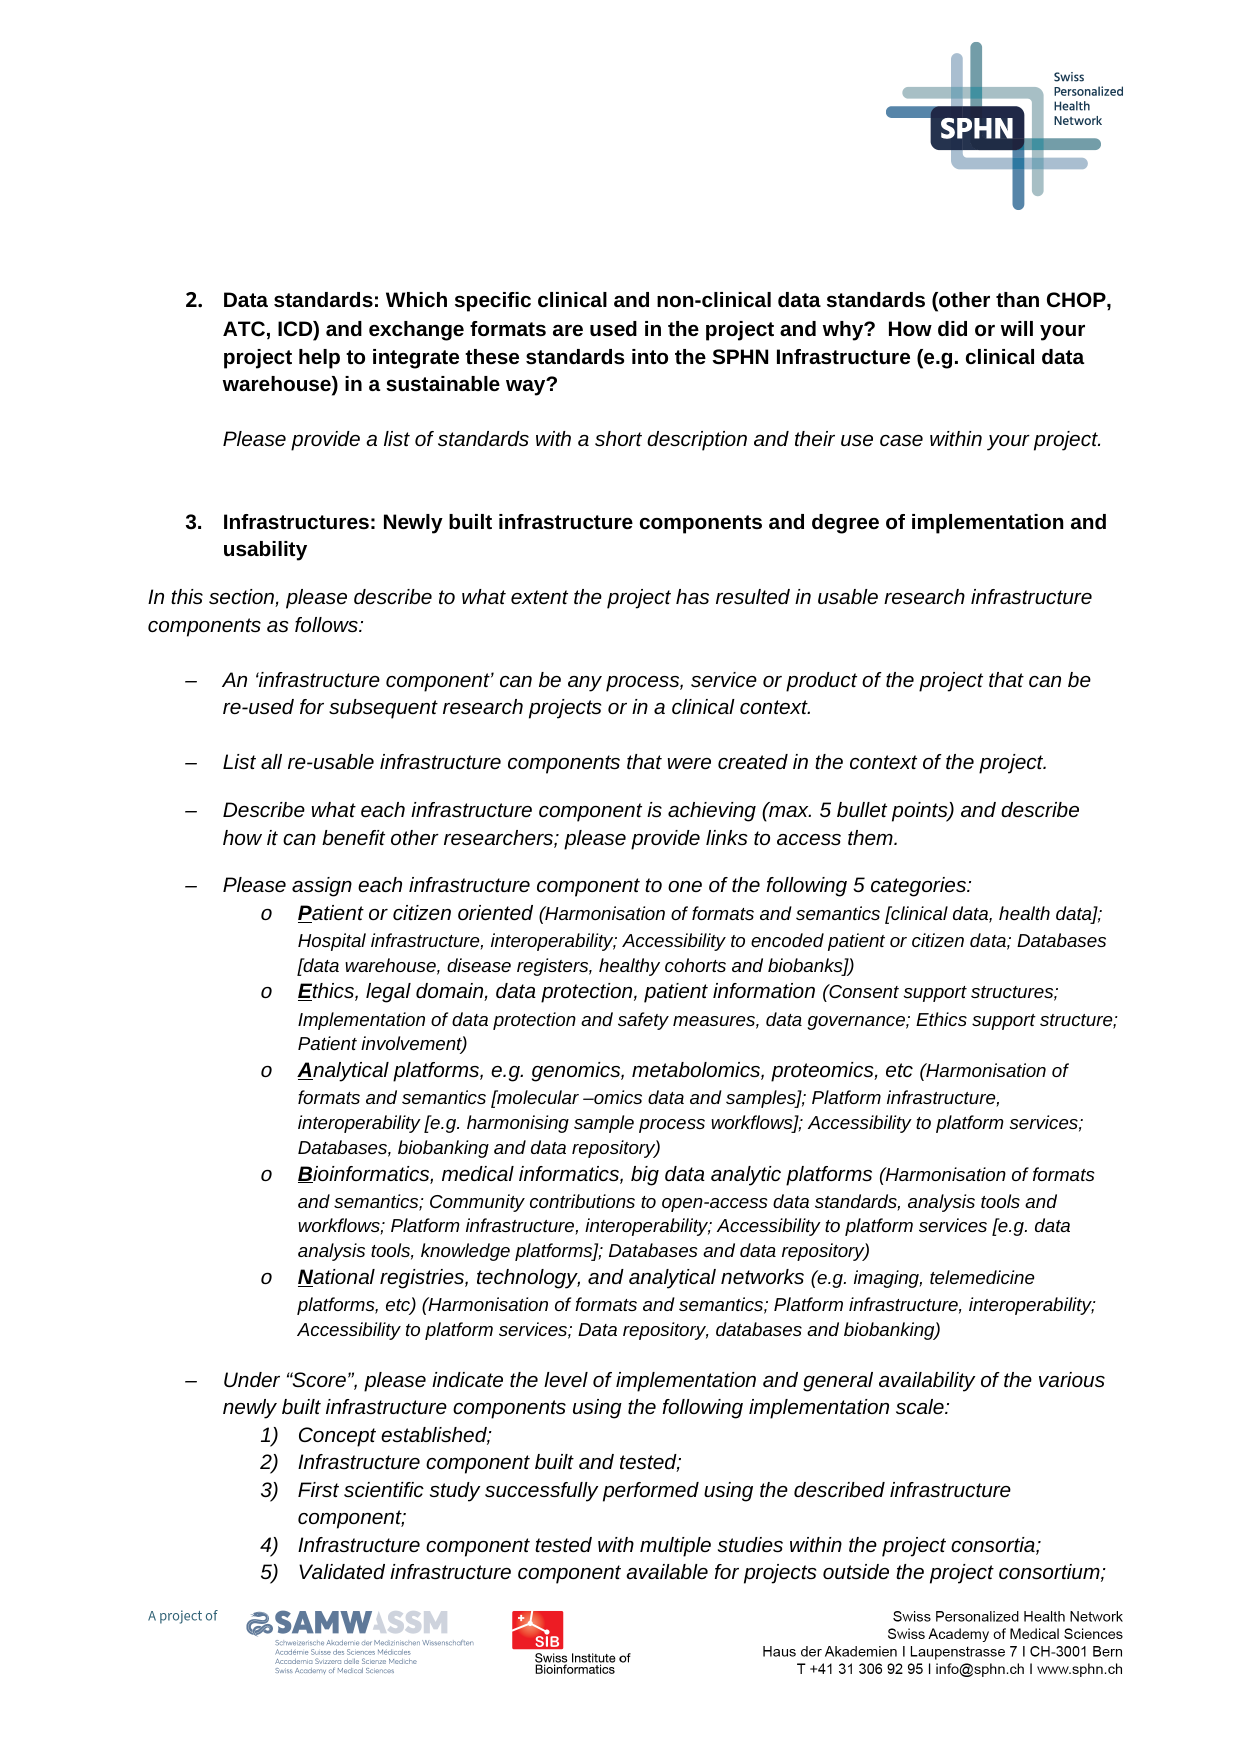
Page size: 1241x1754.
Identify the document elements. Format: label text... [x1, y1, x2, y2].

list Analytical platforms, e.g. genomics, metabolomics, proteomics, etc (Harmonisation of formats and semantics [molecular –omics data and samples]; Platform infrastructure, interoperability [e.g. harmonising sample process workflows]; Accessibility to platform services; Databases, biobanking and data repository) [260, 1058, 1122, 1158]
text In this section, please describe to what extent the project has resulted in usable research infrastructure components as follows: [148, 585, 1122, 637]
list Under “Score”, please indicate the level of implementation and general availability of the various newly built infrastructure components using the following implementation scale: [185, 1368, 1122, 1419]
picture [0, 0, 1241, 1753]
list First scientific study successfully performed using the described infrastructure component; [260, 1478, 1122, 1529]
list Please provide a list of standards with a short description and their use case within your project. [223, 427, 1122, 451]
list An ‘infrastructure component’ can be any process, service or product of the project that can be re-used for subsequent research projects or in a clinical context. [185, 668, 1122, 719]
list Ethics, legal domain, data protection, patient information (Consent support structures; Implementation of data protection and safety measures, data governance; Ethics support structure; Patient involvement) [260, 979, 1122, 1055]
list Data standards: Which specific clinical and non-clinical data standards (other than CHOP, ATC, ICD) and exchange formats are used in the project and why? How did or will your project help to integrate these standards into the SPHN Infrastructure (e.g. clinical data warehouse) in a sustainable way? [185, 285, 1122, 396]
list Patient or citizen oriented (Harmonisation of formats and semantics [clinical data, health data]; Hospital infrastructure, interoperability; Accessibility to encoded patient or citizen data; Databases [data warehouse, disease registers, healthy cohorts and biobanks]) [260, 901, 1122, 976]
list Please assign each infrastructure component to one of the following 5 categories: [185, 873, 1122, 897]
list Validated infrastructure component available for projects outside the project consortium; [260, 1560, 1122, 1584]
list Infrastructure component tested with multiple studies within the project consortia; [260, 1533, 1122, 1557]
list Infrastructure component built and tested; [260, 1450, 1122, 1474]
list Concept established; [260, 1423, 1122, 1447]
list Infrastructures: Newly built infrastructure components and degree of implementation and usability [185, 510, 1122, 561]
list National registries, technology, and analytical networks (e.g. imaging, telemedicine platforms, etc) (Harmonisation of formats and semantics; Platform infrastructure, interoperability; Accessibility to platform services; Data repository, databases and biobanking) [260, 1265, 1122, 1340]
list Bioinformatics, medical informatics, big data analytic platforms (Harmonisation of formats and semantics; Community contributions to open-access data standards, analysis tools and workflows; Platform infrastructure, interoperability; Accessibility to platform services [e.g. data analysis tools, knowledge platforms]; Databases and data repository) [260, 1161, 1122, 1262]
list Describe what each infrastructure component is achieving (max. 5 bullet points) and describe how it can benefit other researchers; please provide links to access them. [185, 798, 1122, 849]
list List all re-usable infrastructure components that were created in the context of the project. [185, 750, 1122, 774]
